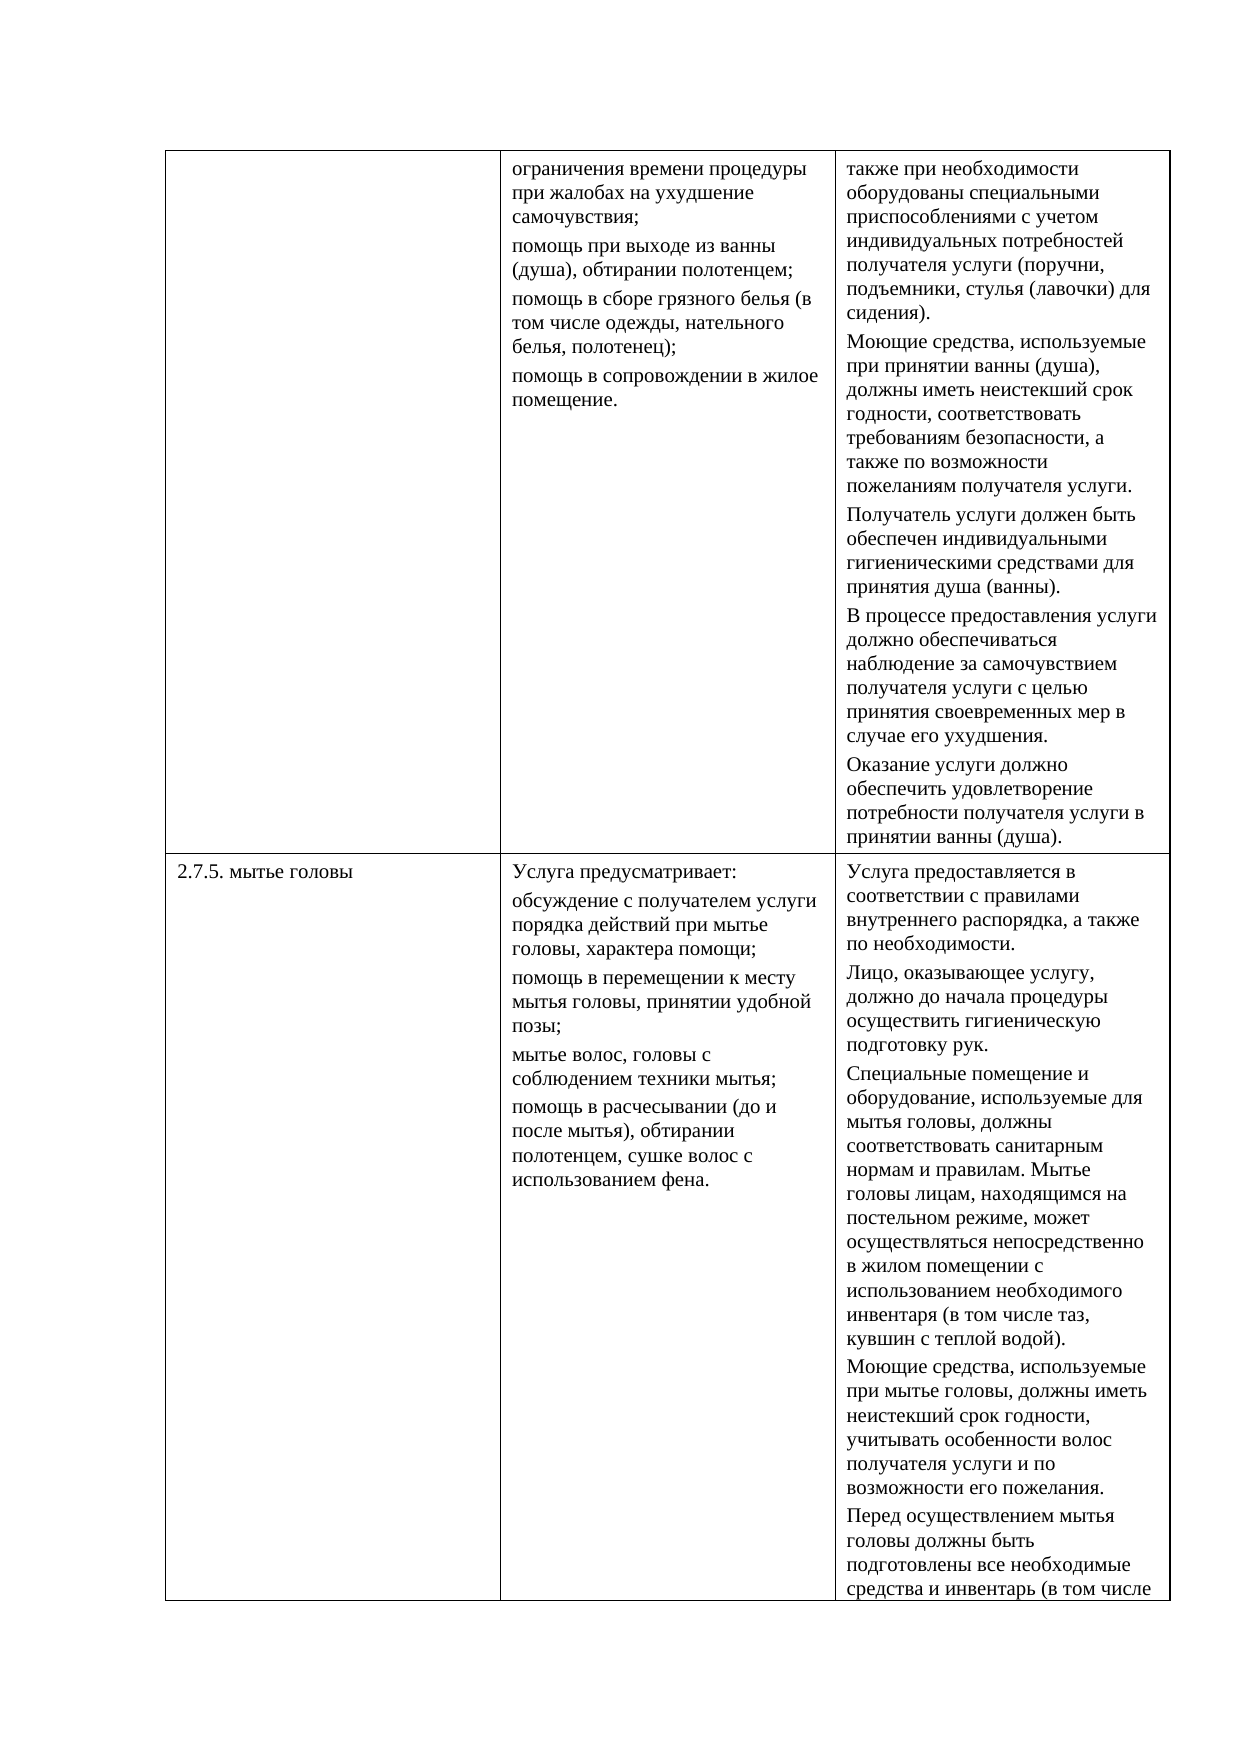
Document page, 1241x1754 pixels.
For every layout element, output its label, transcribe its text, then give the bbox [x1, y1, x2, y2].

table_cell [166, 151, 500, 853]
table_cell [501, 151, 835, 853]
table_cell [836, 151, 1169, 853]
table_cell 2.7.5. мытье головы [166, 854, 500, 1600]
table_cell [501, 854, 835, 1600]
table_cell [836, 854, 1169, 1600]
